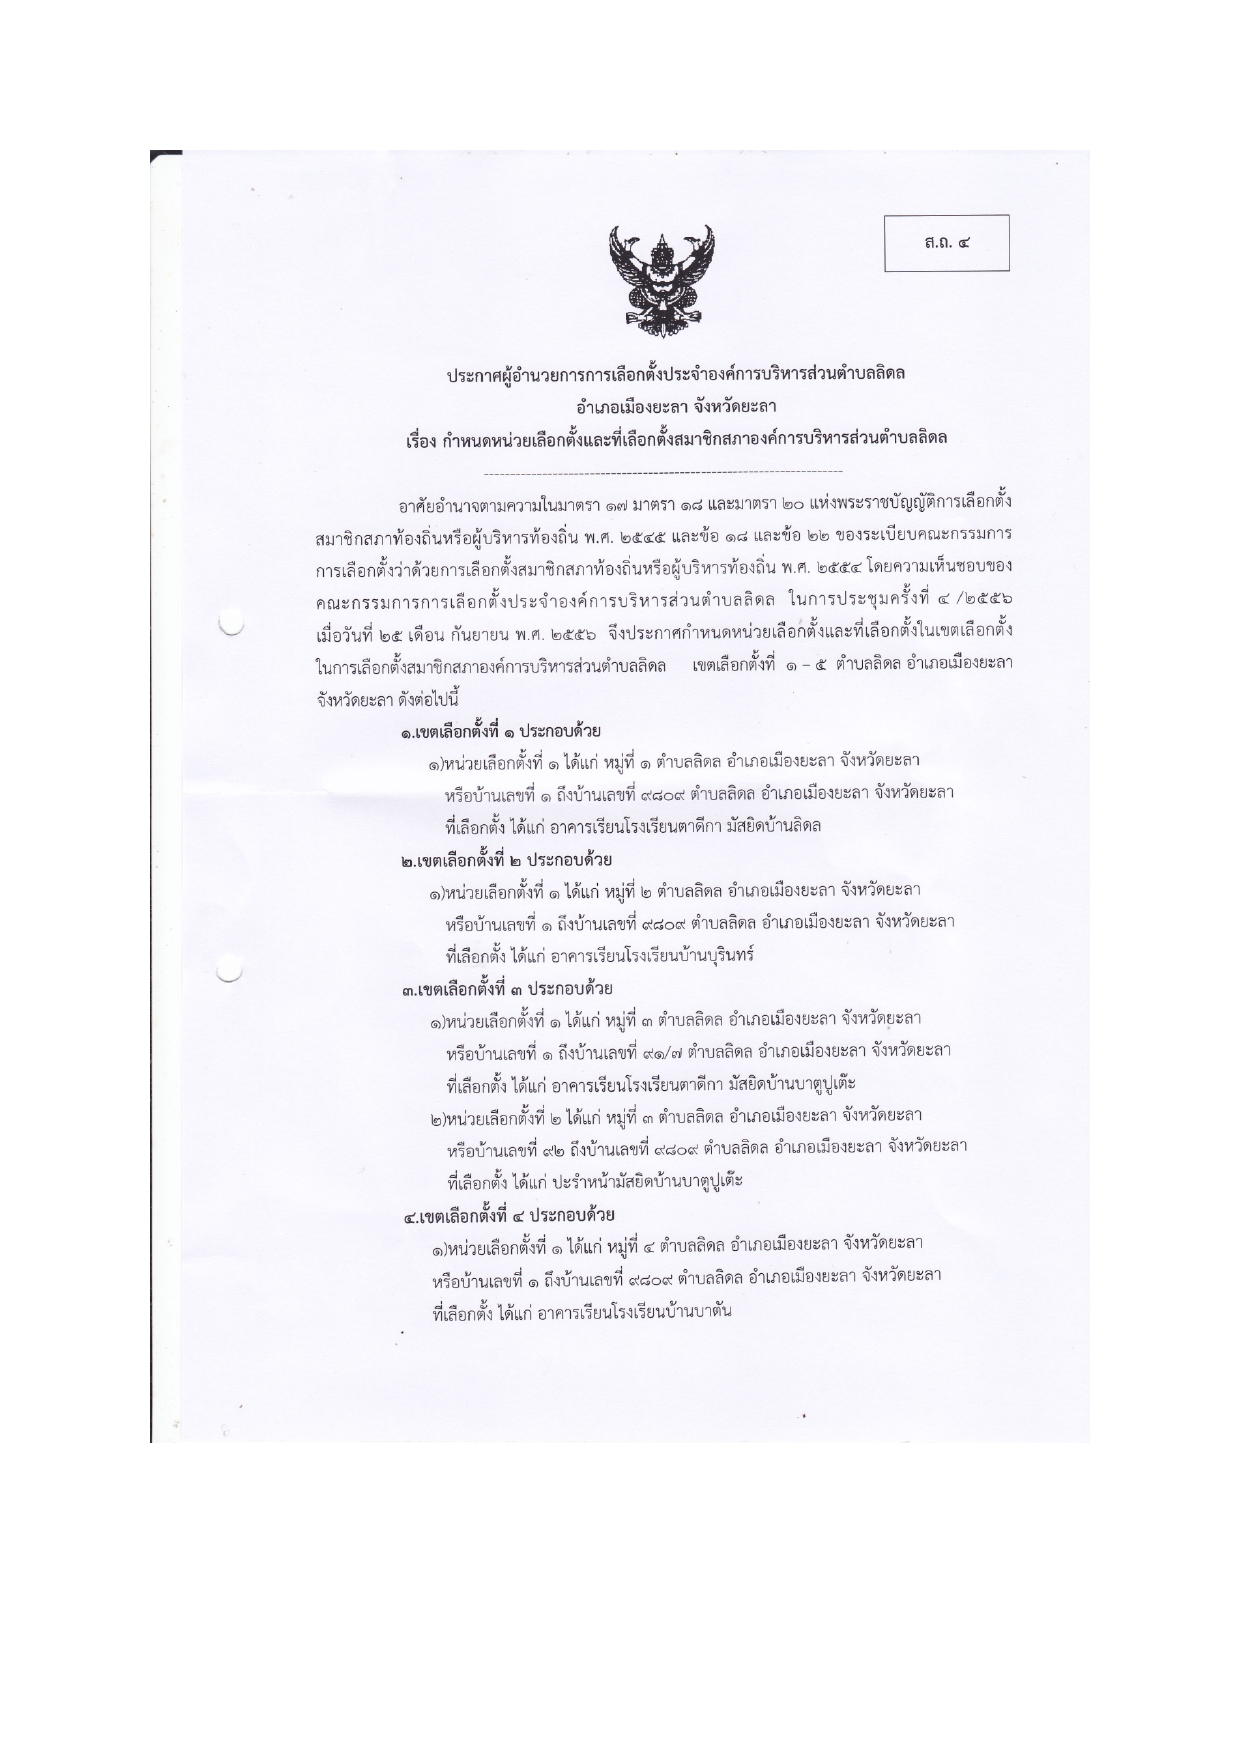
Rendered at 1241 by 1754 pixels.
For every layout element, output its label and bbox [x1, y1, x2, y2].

picture [150, 150, 1091, 1443]
